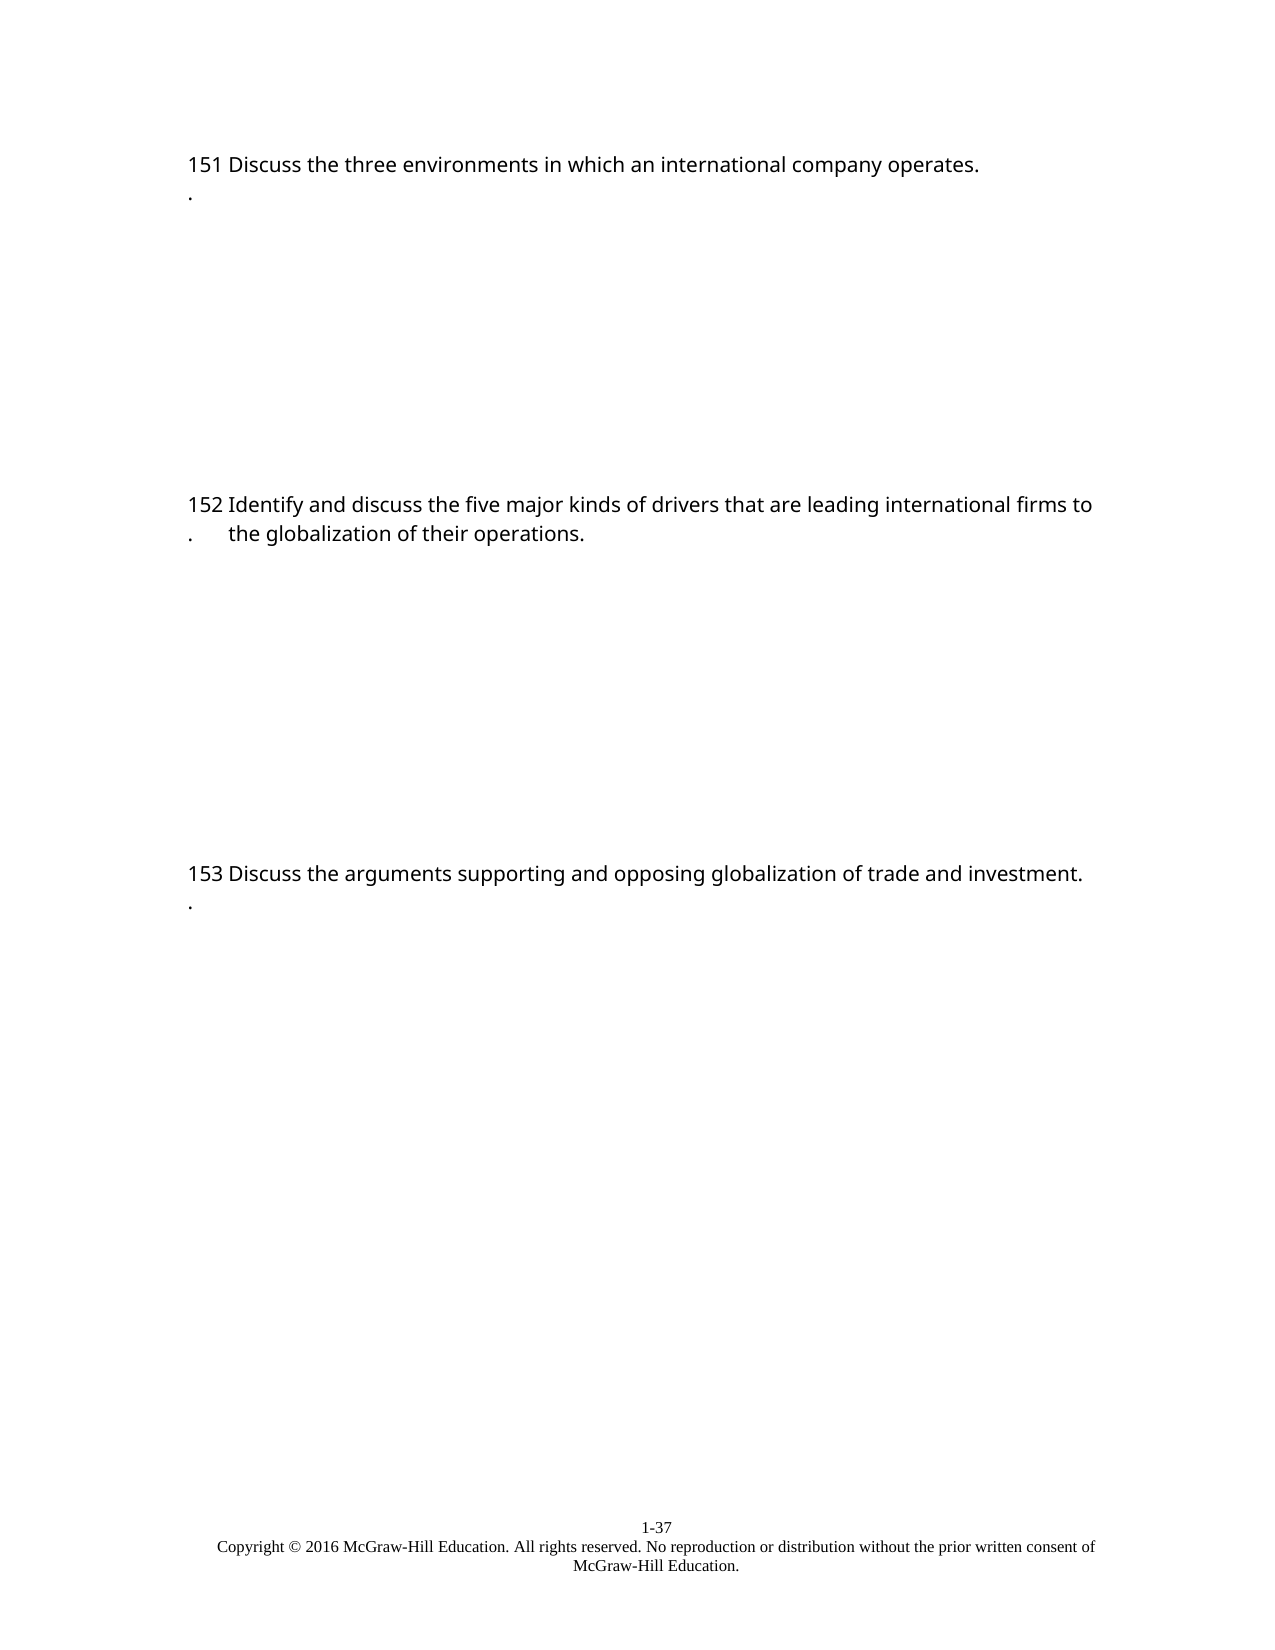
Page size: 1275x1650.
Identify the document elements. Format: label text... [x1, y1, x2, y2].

table_header 153. [188, 859, 228, 1174]
table_header Identify and discuss the five major kinds of drivers that are leading international firms to the globalization of their operations. [228, 490, 1125, 833]
table_header 152. [188, 490, 228, 833]
table_header Discuss the three environments in which an international company operates. [228, 150, 1125, 465]
table_header Discuss the arguments supporting and opposing globalization of trade and investment. [228, 859, 1125, 1174]
table_header 151. [188, 150, 228, 465]
